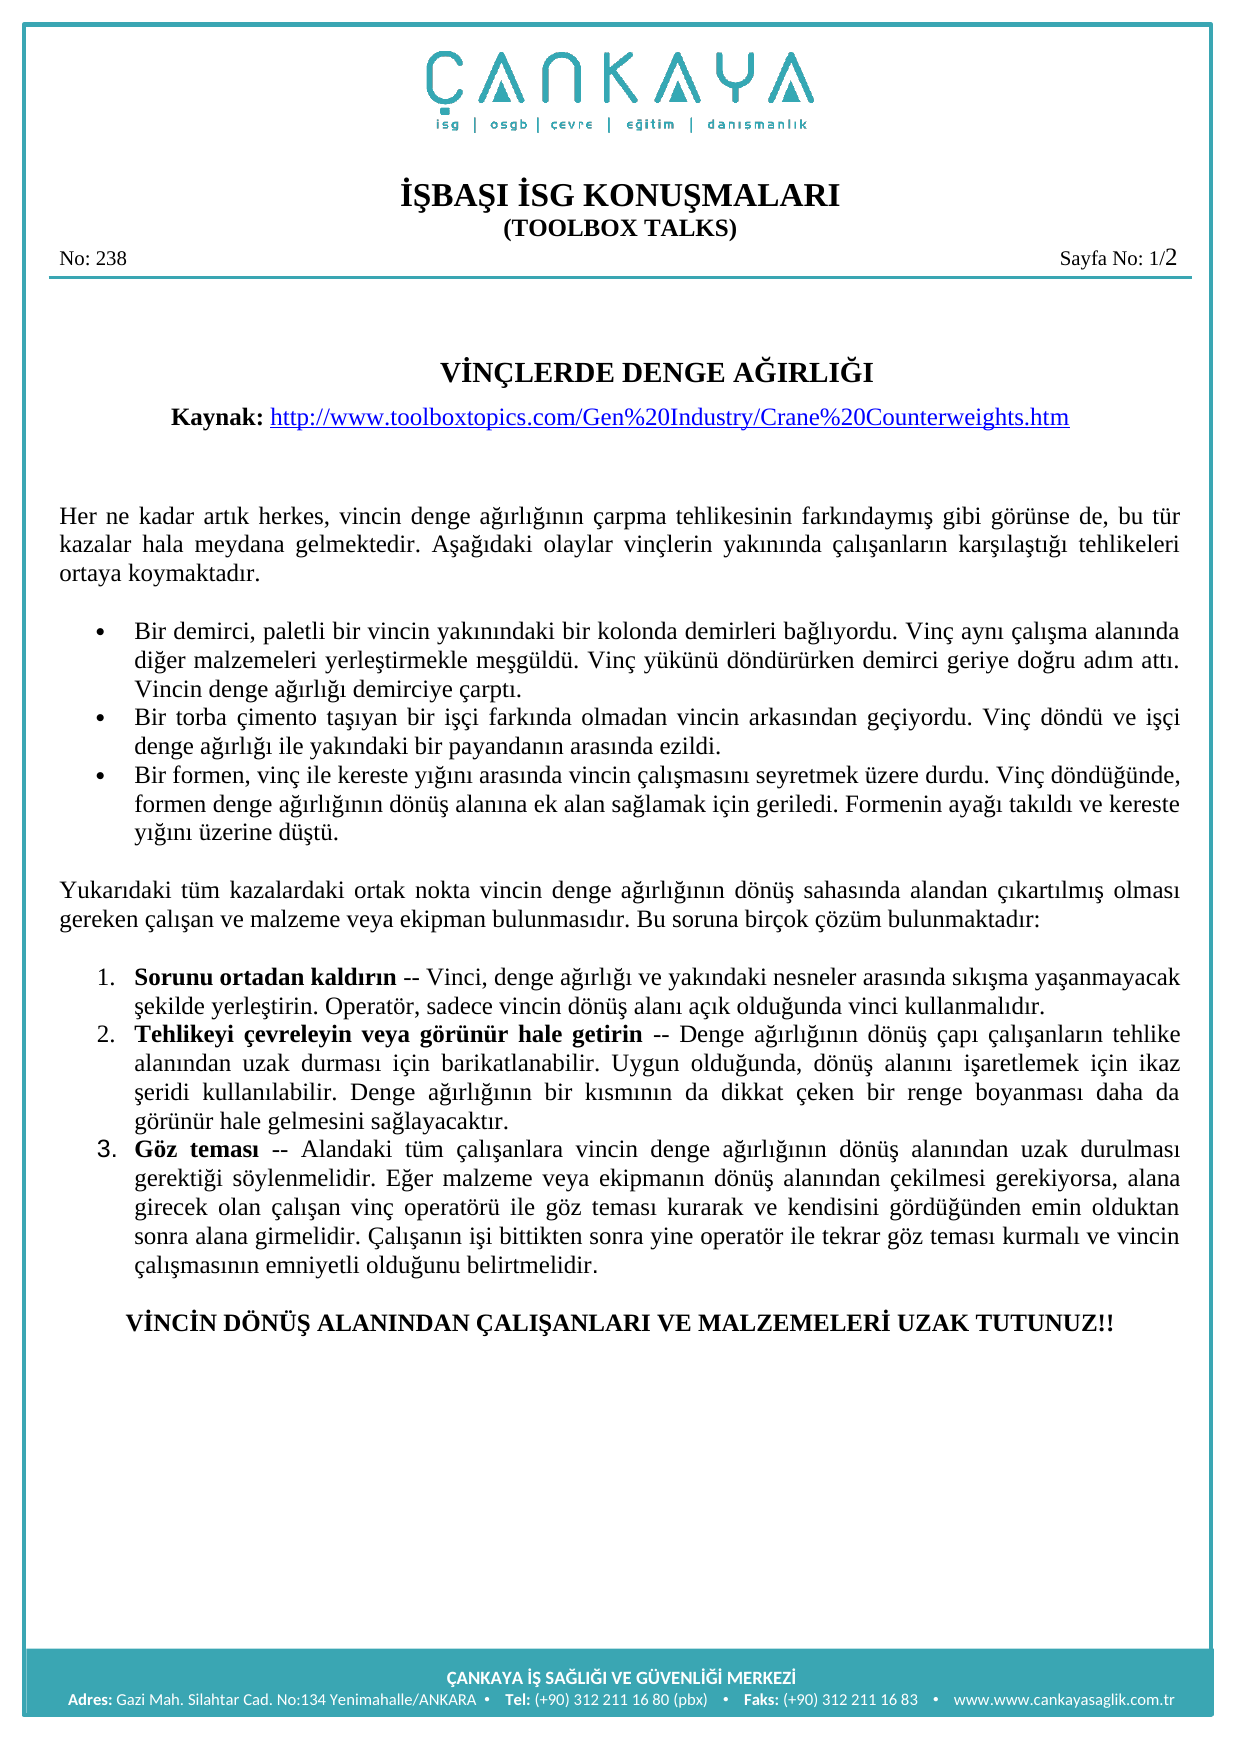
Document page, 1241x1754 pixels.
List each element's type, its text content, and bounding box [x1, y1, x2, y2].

text VİNCİN DÖNÜŞ ALANINDAN ÇALIŞANLARI VE MALZEMELERİ UZAK TUTUNUZ!! [59, 1308, 1181, 1336]
picture [426, 51, 814, 133]
list Göz teması -- Alandaki tüm çalışanlara vincin denge ağırlığının dönüş alanından uzak durulması gerektiği söylenmelidir. Eğer malzeme veya ekipmanın dönüş alanından çekilmesi gerekiyorsa, alana girecek olan çalışan vinç operatörü ile göz teması kurarak ve kendisini gördüğünden emin olduktan sonra alana girmelidir. Çalışanın işi bittikten sonra yine operatör ile tekrar göz teması kurmalı ve vincin çalışmasının emniyetli olduğunu belirtmelidir. [97, 1134, 1181, 1278]
list Bir demirci, paletli bir vincin yakınındaki bir kolonda demirleri bağlıyordu. Vinç aynı çalışma alanında diğer malzemeleri yerleştirmekle meşgüldü. Vinç yükünü döndürürken demirci geriye doğru adım attı. Vincin denge ağırlığı demirciye çarptı. [97, 616, 1181, 702]
text VİNÇLERDE DENGE AĞIRLIĞI [59, 356, 1181, 389]
list Tehlikeyi çevreleyin veya görünür hale getirin -- Denge ağırlığının dönüş çapı çalışanların tehlike alanından uzak durması için barikatlanabilir. Uygun olduğunda, dönüş alanını işaretlemek için ikaz şeridi kullanılabilir. Denge ağırlığının bir kısmının da dikkat çeken bir renge boyanması daha da görünür hale gelmesini sağlayacaktır. [97, 1019, 1181, 1134]
text Her ne kadar artık herkes, vincin denge ağırlığının çarpma tehlikesinin farkındaymış gibi görünse de, bu tür kazalar hala meydana gelmektedir. Aşağıdaki olaylar vinçlerin yakınında çalışanların karşılaştığı tehlikeleri ortaya koymaktadır. [59, 501, 1181, 587]
text Yukarıdaki tüm kazalardaki ortak nokta vincin denge ağırlığının dönüş sahasında alandan çıkartılmış olması gereken çalışan ve malzeme veya ekipman bulunmasıdır. Bu soruna birçok çözüm bulunmaktadır: [59, 875, 1181, 933]
list Sorunu ortadan kaldırın -- Vinci, denge ağırlığı ve yakındaki nesneler arasında sıkışma yaşanmayacak şekilde yerleştirin. Operatör, sadece vincin dönüş alanı açık olduğunda vinci kullanmalıdır. [97, 962, 1181, 1019]
list Bir formen, vinç ile kereste yığını arasında vincin çalışmasını seyretmek üzere durdu. Vinç döndüğünde, formen denge ağırlığının dönüş alanına ek alan sağlamak için geriledi. Formenin ayağı takıldı ve kereste yığını üzerine düştü. [97, 760, 1181, 846]
text No: 238 Sayfa No: 1/2 [59, 242, 1181, 271]
text İŞBAŞI İSG KONUŞMALARI [59, 175, 1181, 213]
text (TOOLBOX TALKS) [59, 213, 1181, 242]
list Bir torba çimento taşıyan bir işçi farkında olmadan vincin arkasından geçiyordu. Vinç döndü ve işçi denge ağırlığı ile yakındaki bir payandanın arasında ezildi. [97, 702, 1181, 760]
text Kaynak: http://www.toolboxtopics.com/Gen%20Industry/Crane%20Counterweights.htm [59, 402, 1181, 430]
